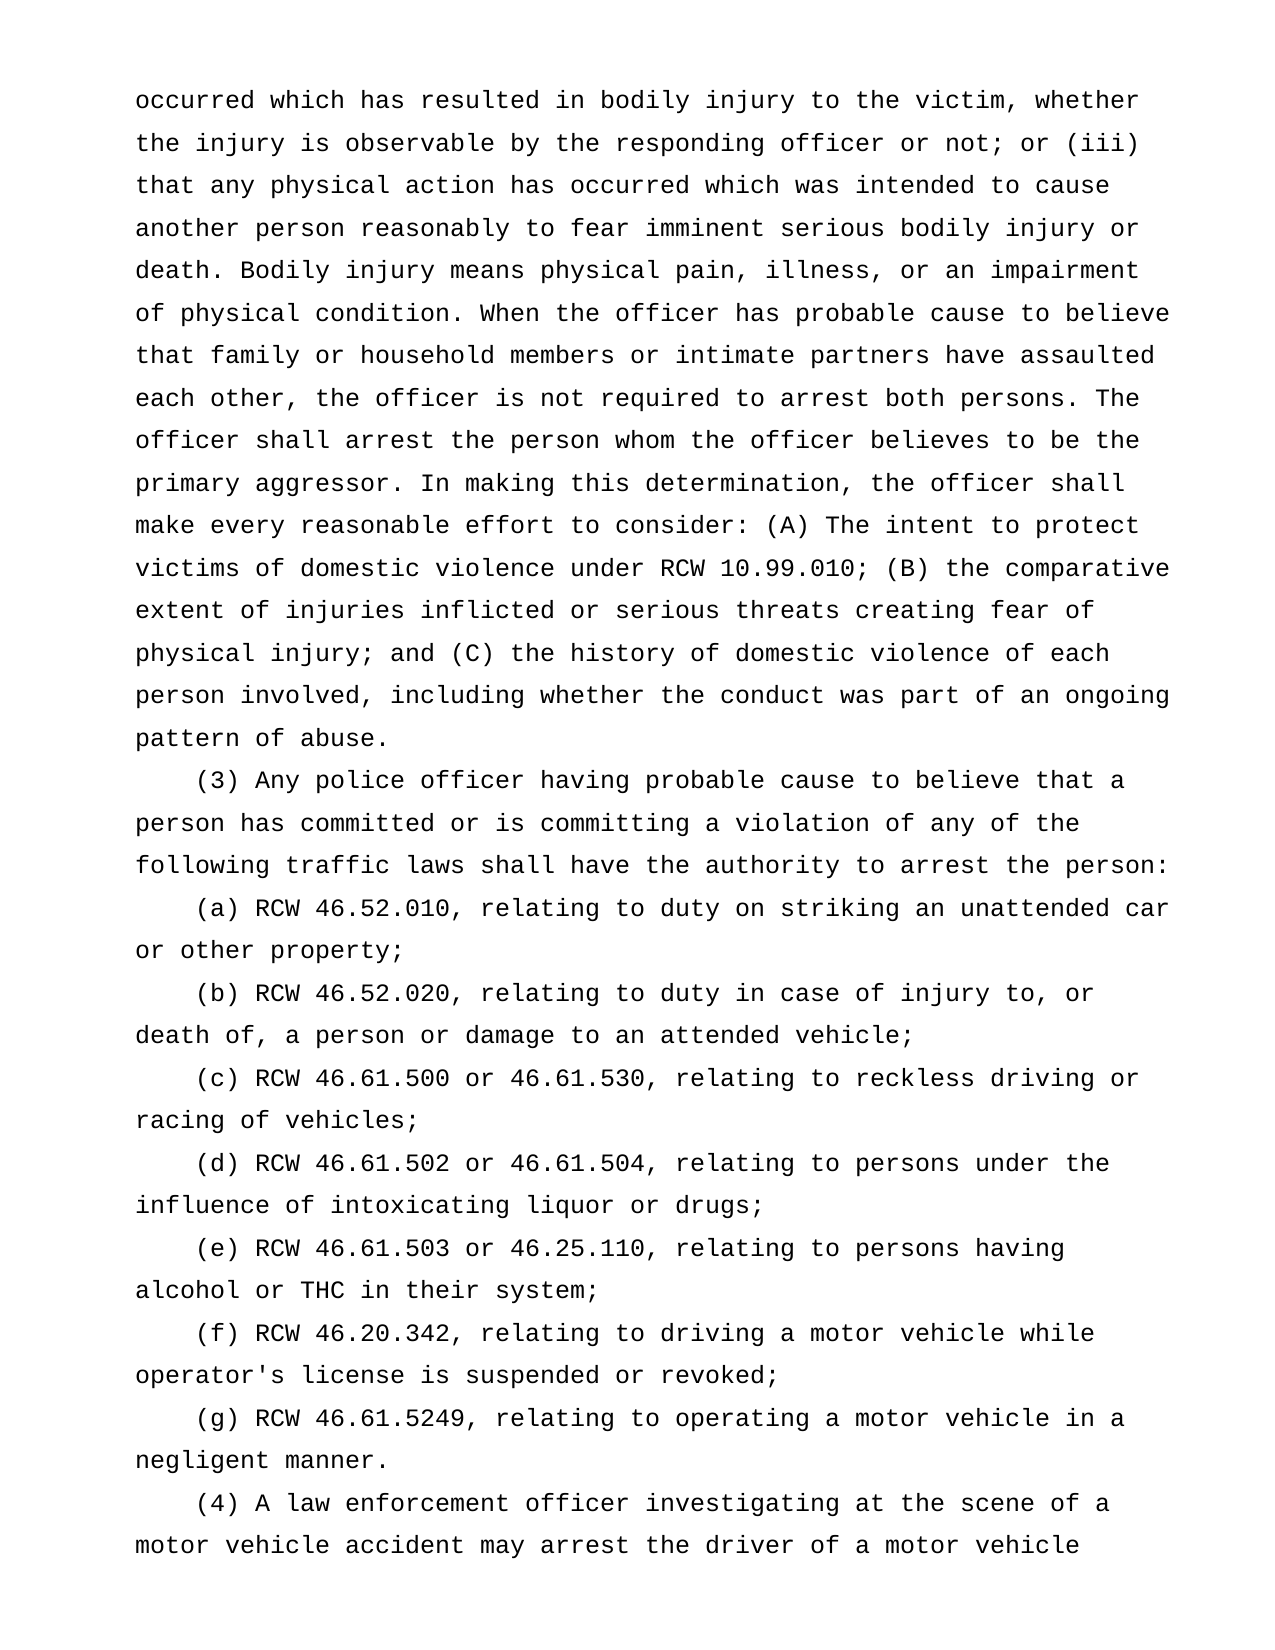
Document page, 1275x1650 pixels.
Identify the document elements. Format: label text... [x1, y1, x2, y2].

text (f) RCW 46.20.342, relating to driving a motor vehicle while operator's license is suspended or revoked; [135, 1307, 1170, 1392]
text (b) RCW 46.52.020, relating to duty in case of injury to, or death of, a person or damage to an attended vehicle; [135, 967, 1170, 1052]
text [135, 75, 1170, 755]
text (e) RCW 46.61.503 or 46.25.110, relating to persons having alcohol or THC in their system; [135, 1222, 1170, 1307]
text (3) Any police officer having probable cause to believe that a person has committed or is committing a violation of any of the following traffic laws shall have the authority to arrest the person: [135, 755, 1170, 882]
text (g) RCW 46.61.5249, relating to operating a motor vehicle in a negligent manner. [135, 1392, 1170, 1477]
text (a) RCW 46.52.010, relating to duty on striking an unattended car or other property; [135, 882, 1170, 967]
text (c) RCW 46.61.500 or 46.61.530, relating to reckless driving or racing of vehicles; [135, 1052, 1170, 1137]
text (d) RCW 46.61.502 or 46.61.504, relating to persons under the influence of intoxicating liquor or drugs; [135, 1137, 1170, 1222]
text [135, 1477, 1170, 1562]
